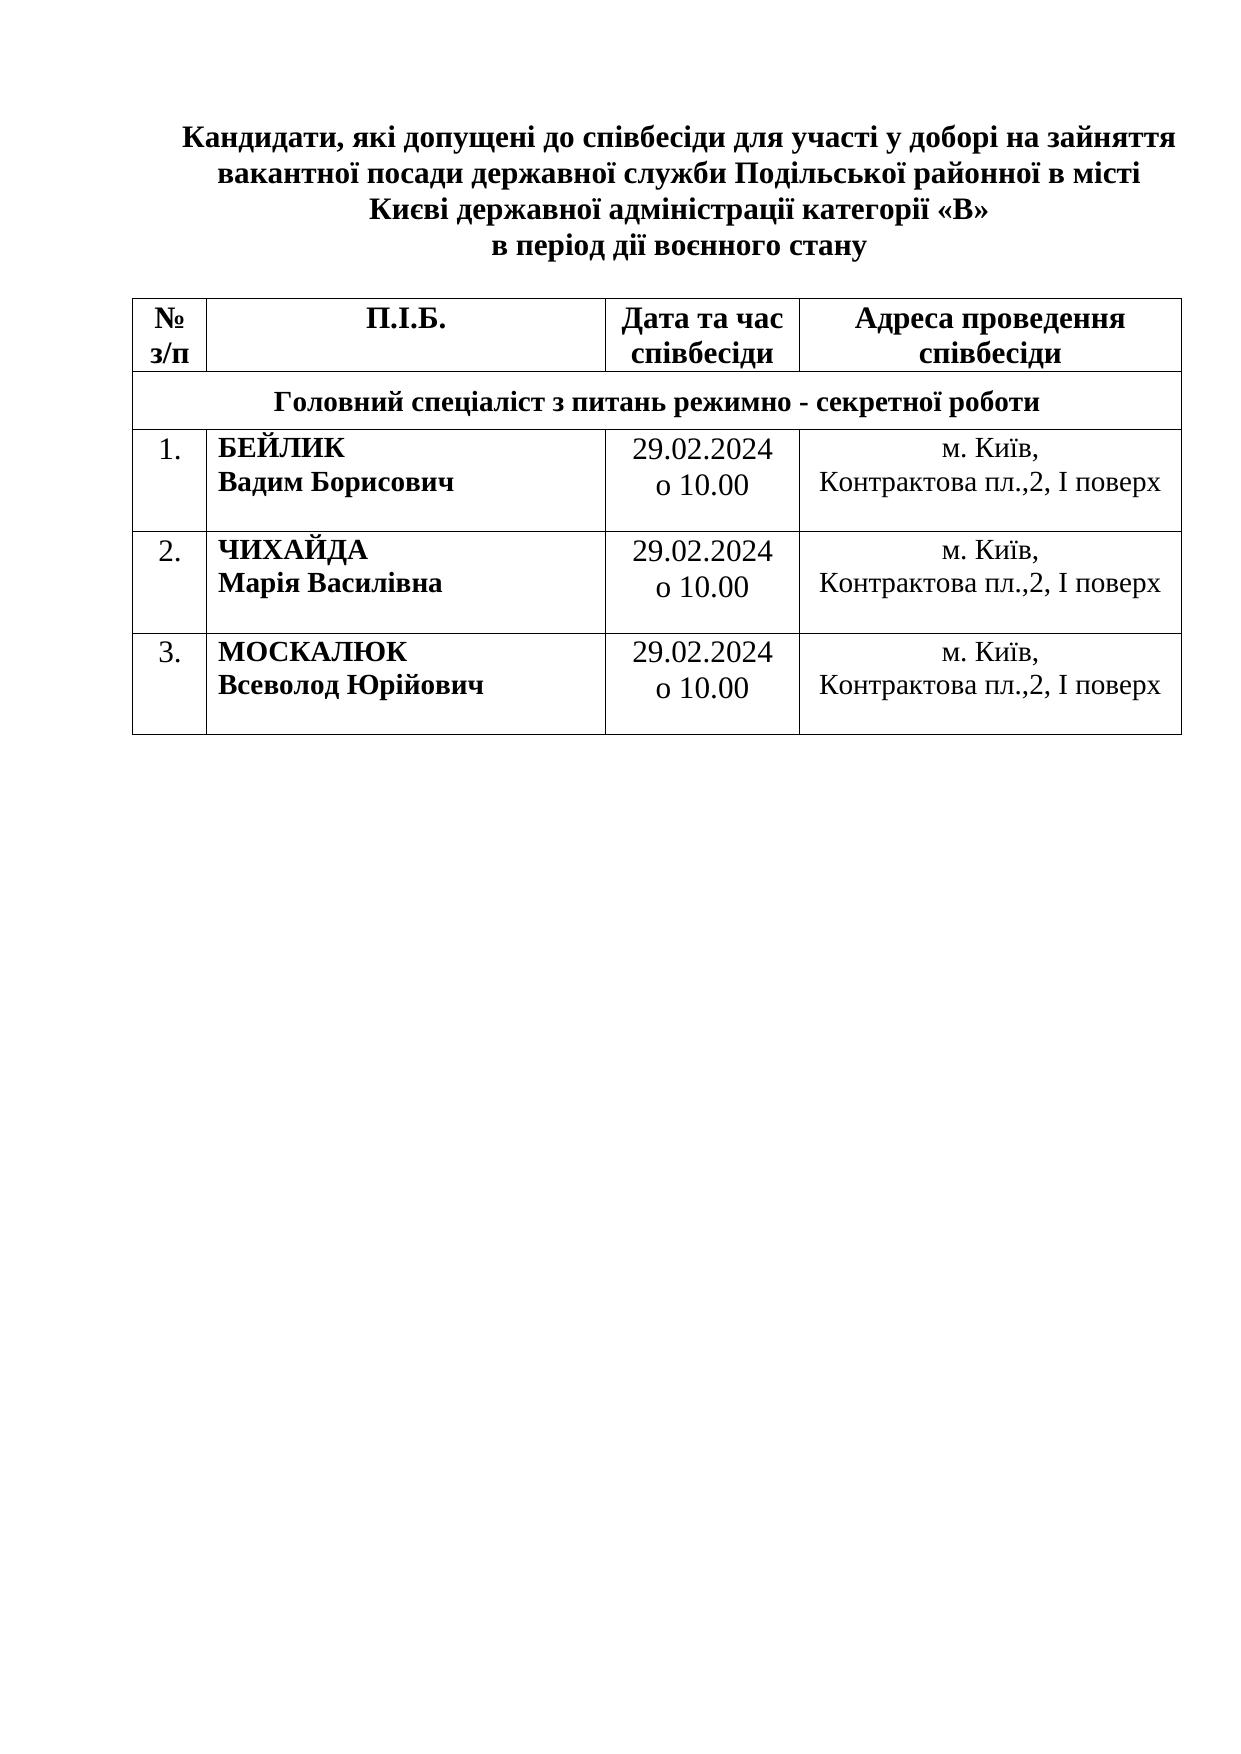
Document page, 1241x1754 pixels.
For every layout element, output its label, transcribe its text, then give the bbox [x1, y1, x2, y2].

table_cell 29.02.2024 о 10.00 [606, 430, 799, 531]
text в період дії воєнного стану [177, 226, 1181, 262]
table_cell БЕЙЛИК Вадим Борисович [207, 430, 605, 531]
table_cell ЧИХАЙДА Марія Василівна [207, 532, 605, 633]
text Кандидати, які допущені до співбесіди для участі у доборі на зайняття вакантної посади державної служби Подільської районної в місті Києві державної адміністрації категорії «В» [177, 118, 1181, 226]
table_cell 2. [133, 532, 206, 633]
table_cell 29.02.2024 о 10.00 [606, 634, 799, 734]
table_cell 29.02.2024 о 10.00 [606, 532, 799, 633]
table_header Дата та час співбесіди [606, 299, 799, 371]
table_cell Головний спеціаліст з питань режимно - секретної роботи [133, 372, 1181, 429]
table_header Адреса проведення співбесіди [800, 299, 1181, 371]
table_cell 1. [133, 430, 206, 531]
table_cell м. Київ, Контрактова пл.,2, І поверх [800, 532, 1181, 633]
table_cell м. Київ, Контрактова пл.,2, І поверх [800, 430, 1181, 531]
table_header № з/п [133, 299, 206, 371]
table_cell 3. [133, 634, 206, 734]
table_header П.І.Б. [207, 299, 605, 371]
table_cell МОСКАЛЮК Всеволод Юрійович [207, 634, 605, 734]
table_cell м. Київ, Контрактова пл.,2, І поверх [800, 634, 1181, 734]
